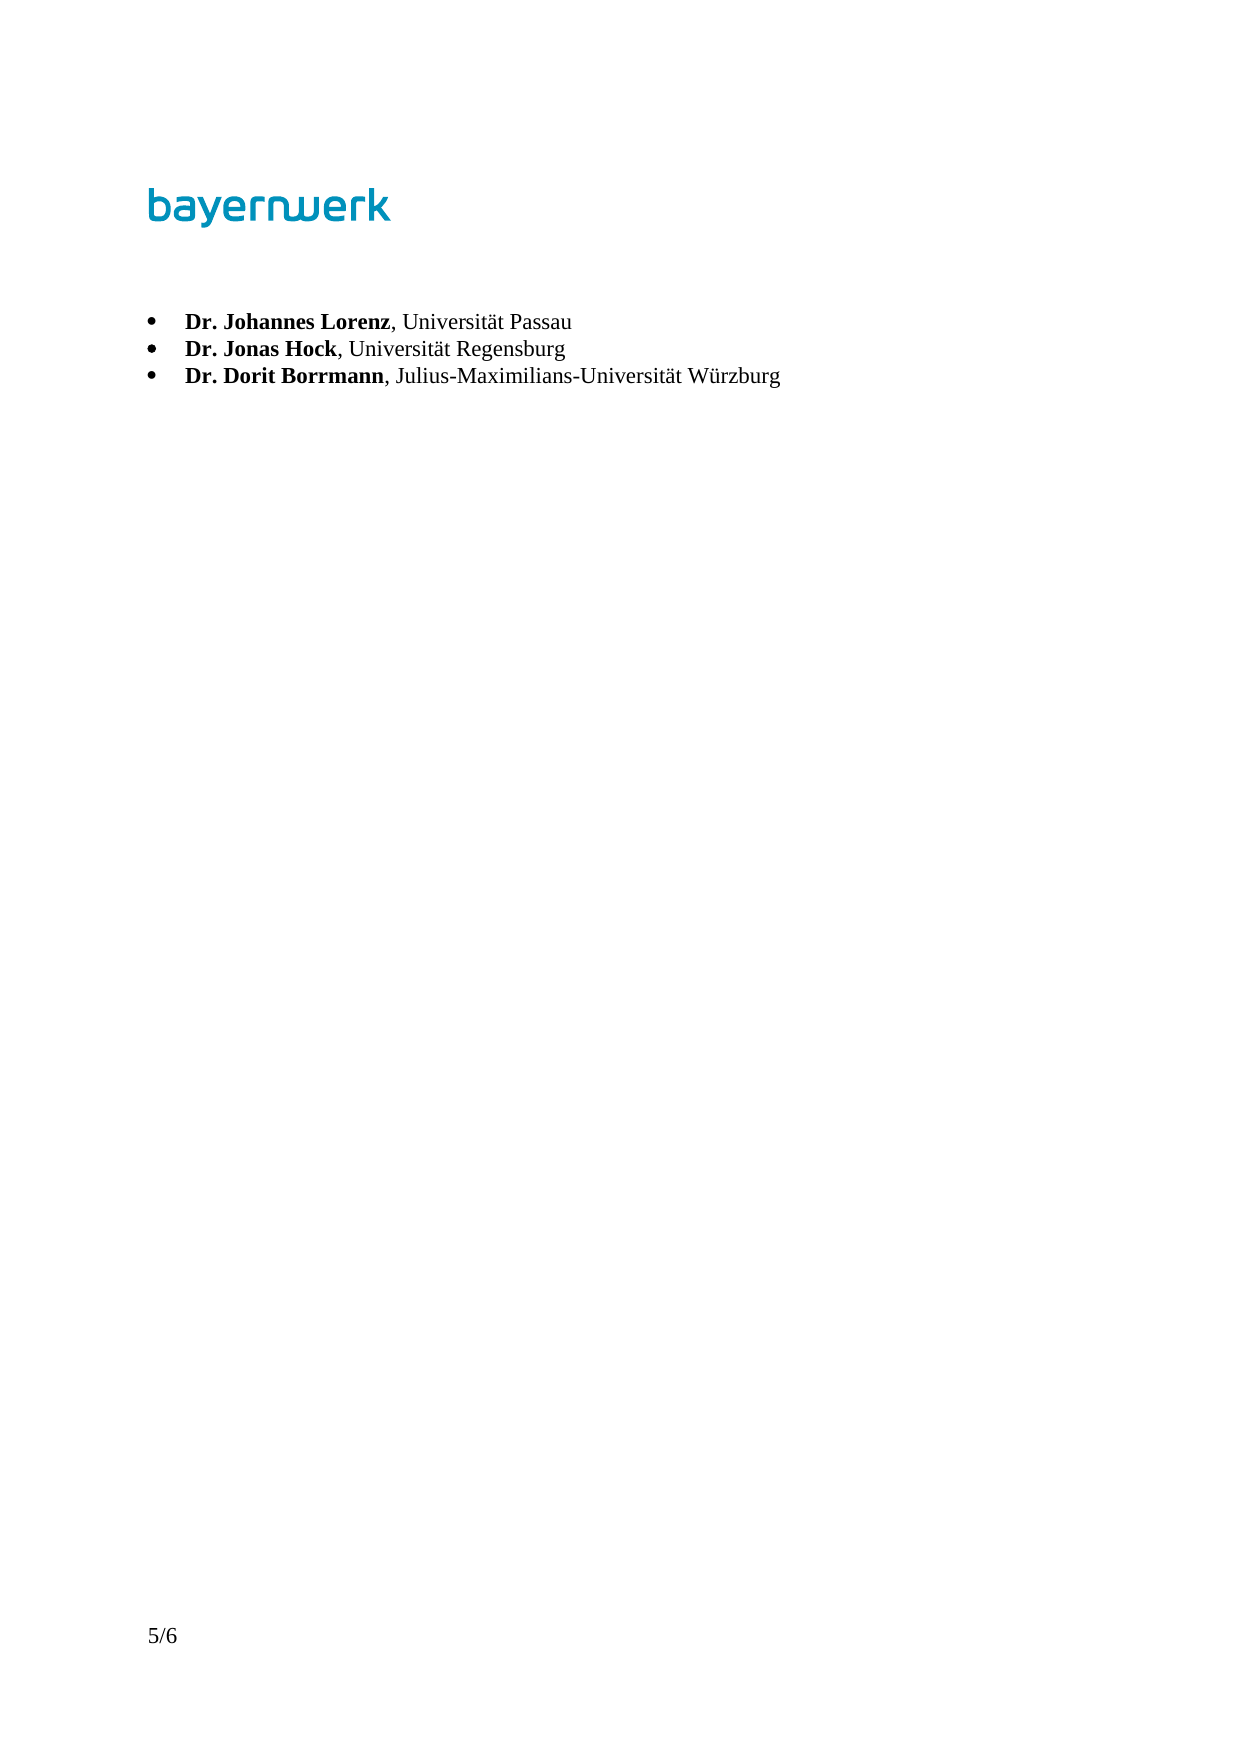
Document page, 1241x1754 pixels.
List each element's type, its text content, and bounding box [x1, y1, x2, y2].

list Dr. Johannes Lorenz, Universität Passau [148, 307, 945, 334]
list Dr. Dorit Borrmann, Julius-Maximilians-Universität Würzburg [148, 362, 945, 389]
list Dr. Jonas Hock, Universität Regensburg [148, 334, 945, 362]
